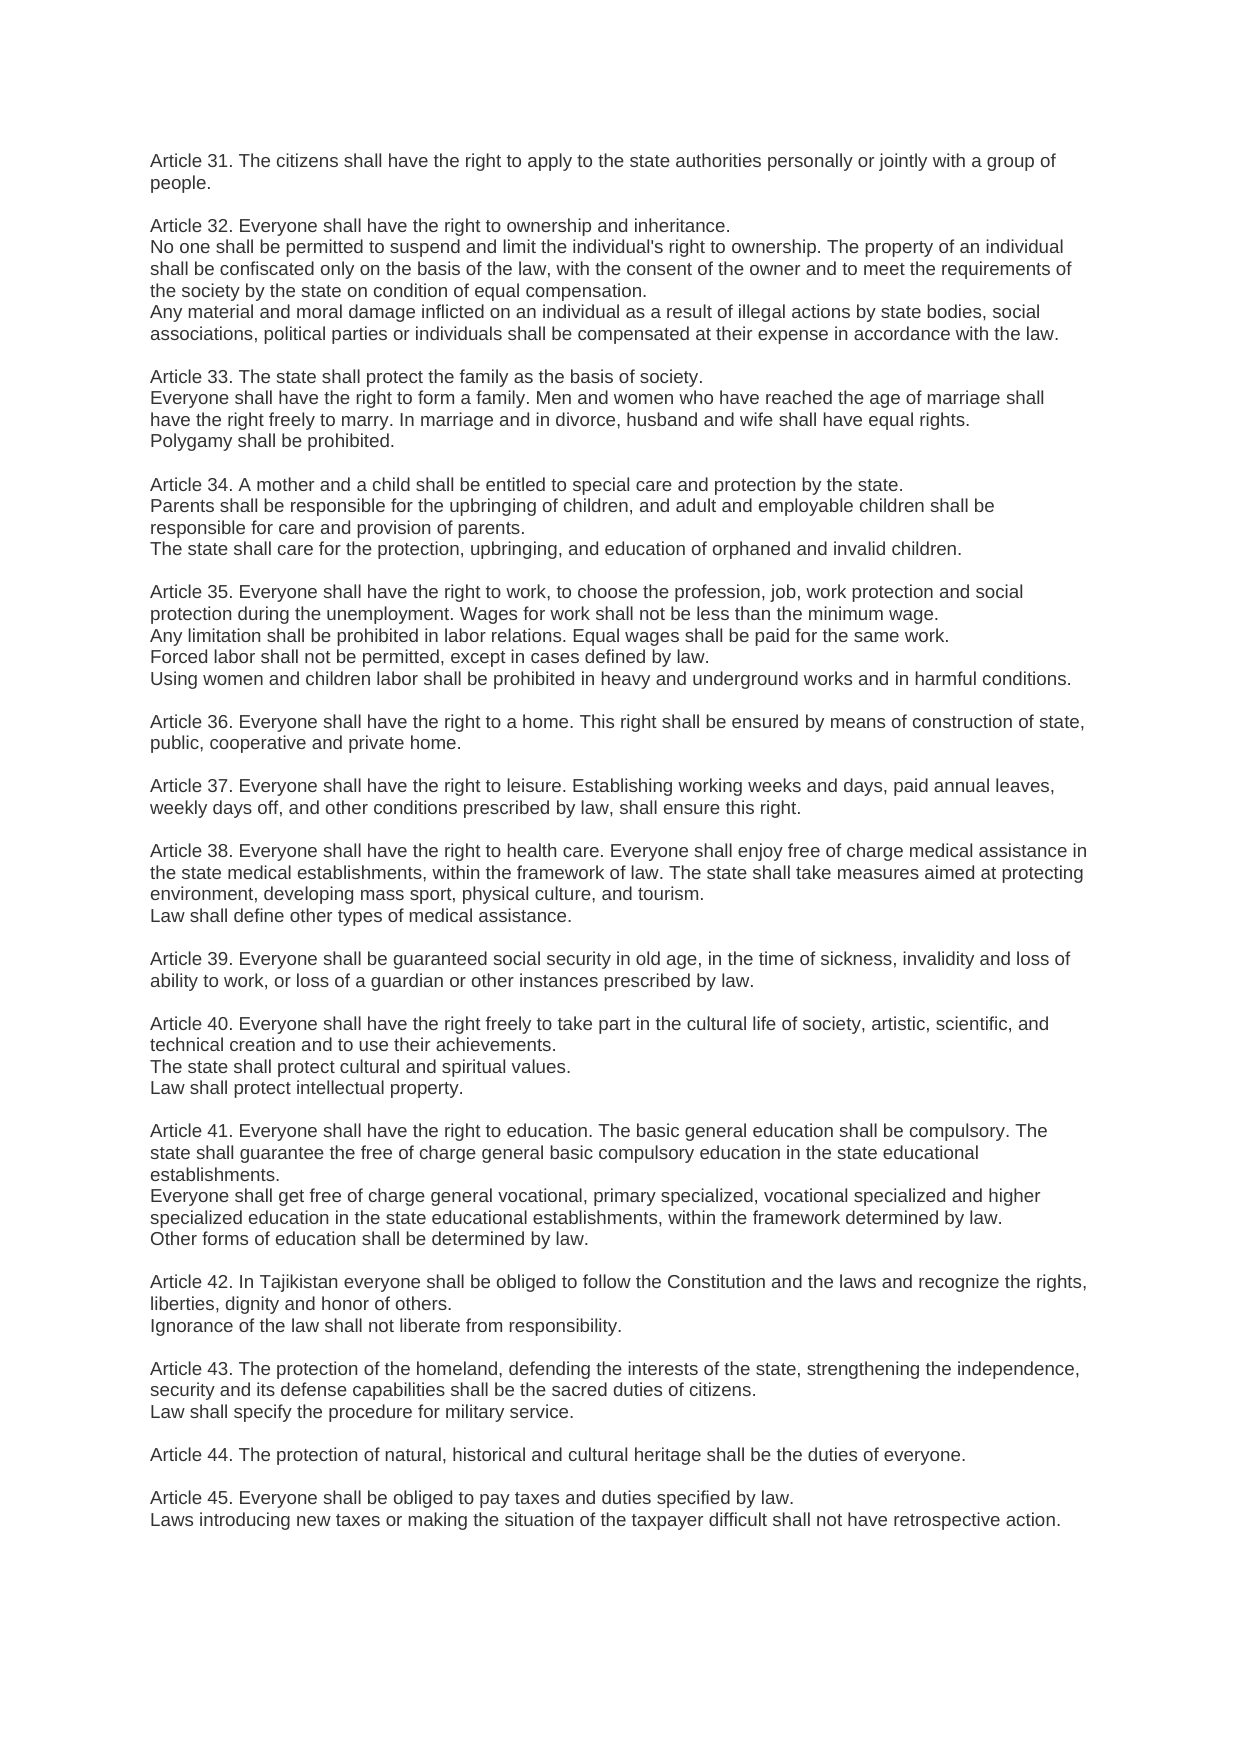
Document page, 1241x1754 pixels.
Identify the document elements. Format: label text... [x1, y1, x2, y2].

text Other forms of education shall be determined by law. [150, 1228, 1090, 1250]
text Any limitation shall be prohibited in labor relations. Equal wages shall be paid for the same work. [150, 624, 1090, 646]
text Article 36. Everyone shall have the right to a home. This right shall be ensured by means of construction of state, public, cooperative and private home. [150, 711, 1090, 754]
text Article 40. Everyone shall have the right freely to take part in the cultural life of society, artistic, scientific, and technical creation and to use their achievements. [150, 1012, 1090, 1056]
text Article 43. The protection of the homeland, defending the interests of the state, strengthening the independence, security and its defense capabilities shall be the sacred duties of citizens. [150, 1357, 1090, 1401]
text Law shall protect intellectual property. [150, 1077, 1090, 1099]
text Article 35. Everyone shall have the right to work, to choose the profession, job, work protection and social protection during the unemployment. Wages for work shall not be less than the minimum wage. [150, 581, 1090, 624]
text The state shall protect cultural and spiritual values. [150, 1056, 1090, 1077]
text Law shall specify the procedure for military service. [150, 1401, 1090, 1422]
text Article 37. Everyone shall have the right to leisure. Establishing working weeks and days, paid annual leaves, weekly days off, and other conditions prescribed by law, shall ensure this right. [150, 775, 1090, 818]
text Article 31. The citizens shall have the right to apply to the state authorities personally or jointly with a group of people. [150, 150, 1090, 193]
text Everyone shall get free of charge general vocational, primary specialized, vocational specialized and higher specialized education in the state educational establishments, within the framework determined by law. [150, 1185, 1090, 1228]
text Ignorance of the law shall not liberate from responsibility. [150, 1314, 1090, 1336]
text Everyone shall have the right to form a family. Men and women who have reached the age of marriage shall have the right freely to marry. In marriage and in divorce, husband and wife shall have equal rights. [150, 387, 1090, 430]
text Law shall define other types of medical assistance. [150, 905, 1090, 926]
text Article 34. A mother and a child shall be entitled to special care and protection by the state. [150, 473, 1090, 495]
text Any material and moral damage inflicted on an individual as a result of illegal actions by state bodies, social associations, political parties or individuals shall be compensated at their expense in accordance with the law. [150, 301, 1090, 344]
text Forced labor shall not be permitted, except in cases defined by law. [150, 646, 1090, 667]
text Article 39. Everyone shall be guaranteed social security in old age, in the time of sickness, invalidity and loss of ability to work, or loss of a guardian or other instances prescribed by law. [150, 948, 1090, 991]
text Article 45. Everyone shall be obliged to pay taxes and duties specified by law. [150, 1487, 1090, 1508]
text Article 44. The protection of natural, historical and cultural heritage shall be the duties of everyone. [150, 1444, 1090, 1465]
text Article 32. Everyone shall have the right to ownership and inheritance. [150, 215, 1090, 236]
text Parents shall be responsible for the upbringing of children, and adult and employable children shall be responsible for care and provision of parents. [150, 495, 1090, 538]
text Polygamy shall be prohibited. [150, 430, 1090, 452]
text Article 38. Everyone shall have the right to health care. Everyone shall enjoy free of charge medical assistance in the state medical establishments, within the framework of law. The state shall take measures aimed at protecting environment, developing mass sport, physical culture, and tourism. [150, 840, 1090, 905]
text Article 33. The state shall protect the family as the basis of society. [150, 366, 1090, 387]
text The state shall care for the protection, upbringing, and education of orphaned and invalid children. [150, 538, 1090, 560]
text Laws introducing new taxes or making the situation of the taxpayer difficult shall not have retrospective action. [150, 1508, 1090, 1530]
text Article 41. Everyone shall have the right to education. The basic general education shall be compulsory. The state shall guarantee the free of charge general basic compulsory education in the state educational establishments. [150, 1120, 1090, 1185]
text Using women and children labor shall be prohibited in heavy and underground works and in harmful conditions. [150, 667, 1090, 689]
text No one shall be permitted to suspend and limit the individual's right to ownership. The property of an individual shall be confiscated only on the basis of the law, with the consent of the owner and to meet the requirements of the society by the state on condition of equal compensation. [150, 236, 1090, 301]
text Article 42. In Tajikistan everyone shall be obliged to follow the Constitution and the laws and recognize the rights, liberties, dignity and honor of others. [150, 1271, 1090, 1314]
